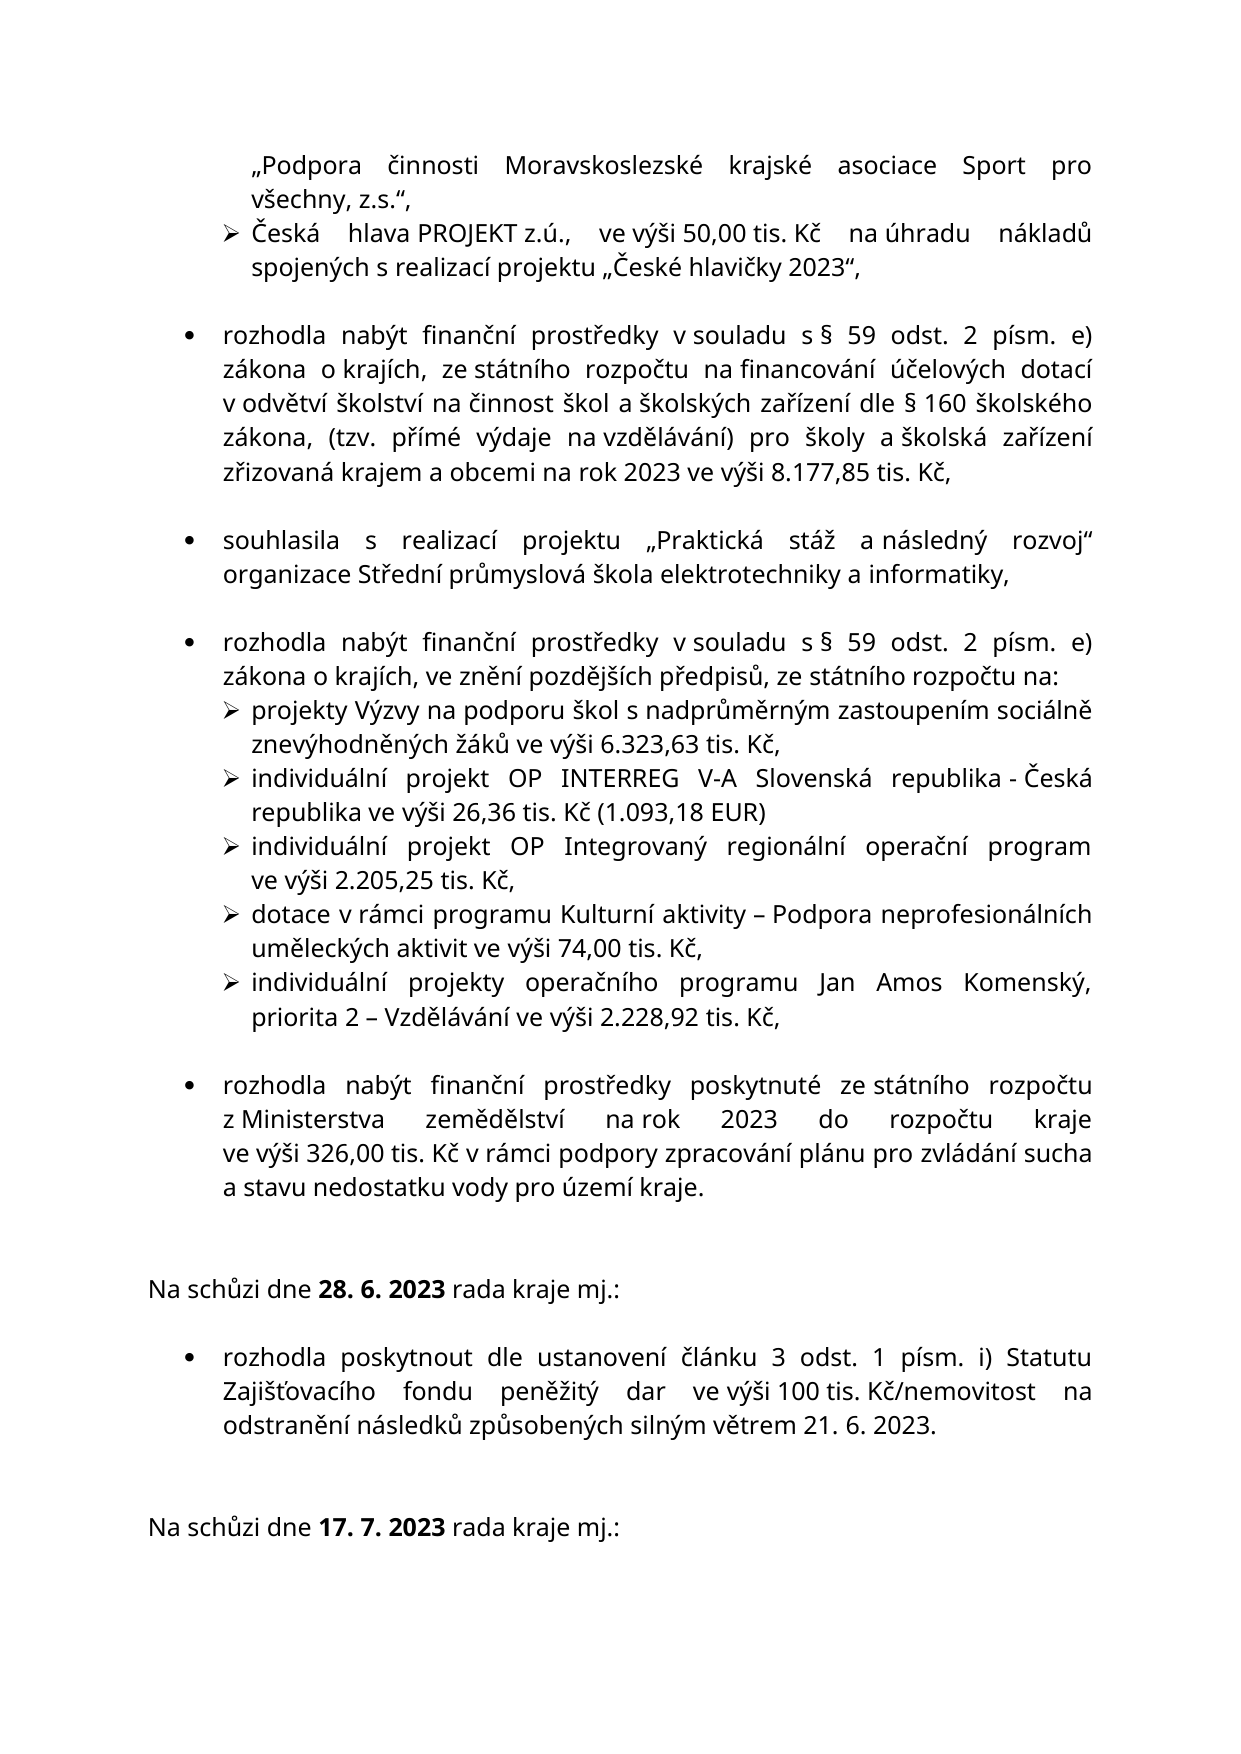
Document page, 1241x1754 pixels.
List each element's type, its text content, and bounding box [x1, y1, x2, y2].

list souhlasila s realizací projektu „Praktická stáž a následný rozvoj“ organizace Střední průmyslová škola elektrotechniky a informatiky, [185, 522, 1093, 590]
list rozhodla nabýt finanční prostředky v souladu s § 59 odst. 2 písm. e) zákona o krajích, ve znění pozdějších předpisů, ze státního rozpočtu na: [185, 624, 1093, 693]
list rozhodla nabýt finanční prostředky poskytnuté ze státního rozpočtu z Ministerstva zemědělství na rok 2023 do rozpočtu kraje ve výši 326,00 tis. Kč v rámci podpory zpracování plánu pro zvládání sucha a stavu nedostatku vody pro území kraje. [185, 1067, 1093, 1203]
list projekty Výzvy na podporu škol s nadprůměrným zastoupením sociálně znevýhodněných žáků ve výši 6.323,63 tis. Kč, [221, 693, 1093, 761]
list Česká hlava PROJEKT z.ú., ve výši 50,00 tis. Kč na úhradu nákladů spojených s realizací projektu „České hlavičky 2023“, [221, 216, 1093, 284]
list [221, 148, 1093, 216]
text Na schůzi dne 17. 7. 2023 rada kraje mj.: [148, 1510, 1093, 1544]
list dotace v rámci programu Kulturní aktivity – Podpora neprofesionálních uměleckých aktivit ve výši 74,00 tis. Kč, [221, 897, 1093, 965]
list rozhodla poskytnout dle ustanovení článku 3 odst. 1 písm. i) Statutu Zajišťovacího fondu peněžitý dar ve výši 100 tis. Kč/nemovitost na odstranění následků způsobených silným větrem 21. 6. 2023. [185, 1340, 1093, 1442]
text Na schůzi dne 28. 6. 2023 rada kraje mj.: [148, 1272, 1093, 1306]
list individuální projekty operačního programu Jan Amos Komenský, priorita 2 – Vzdělávání ve výši 2.228,92 tis. Kč, [221, 965, 1093, 1033]
list individuální projekt OP Integrovaný regionální operační program ve výši 2.205,25 tis. Kč, [221, 829, 1093, 897]
list individuální projekt OP INTERREG V-A Slovenská republika - Česká republika ve výši 26,36 tis. Kč (1.093,18 EUR) [221, 761, 1093, 829]
list rozhodla nabýt finanční prostředky v souladu s § 59 odst. 2 písm. e) zákona o krajích, ze státního rozpočtu na financování účelových dotací v odvětví školství na činnost škol a školských zařízení dle § 160 školského zákona, (tzv. přímé výdaje na vzdělávání) pro školy a školská zařízení zřizovaná krajem a obcemi na rok 2023 ve výši 8.177,85 tis. Kč, [185, 318, 1093, 488]
